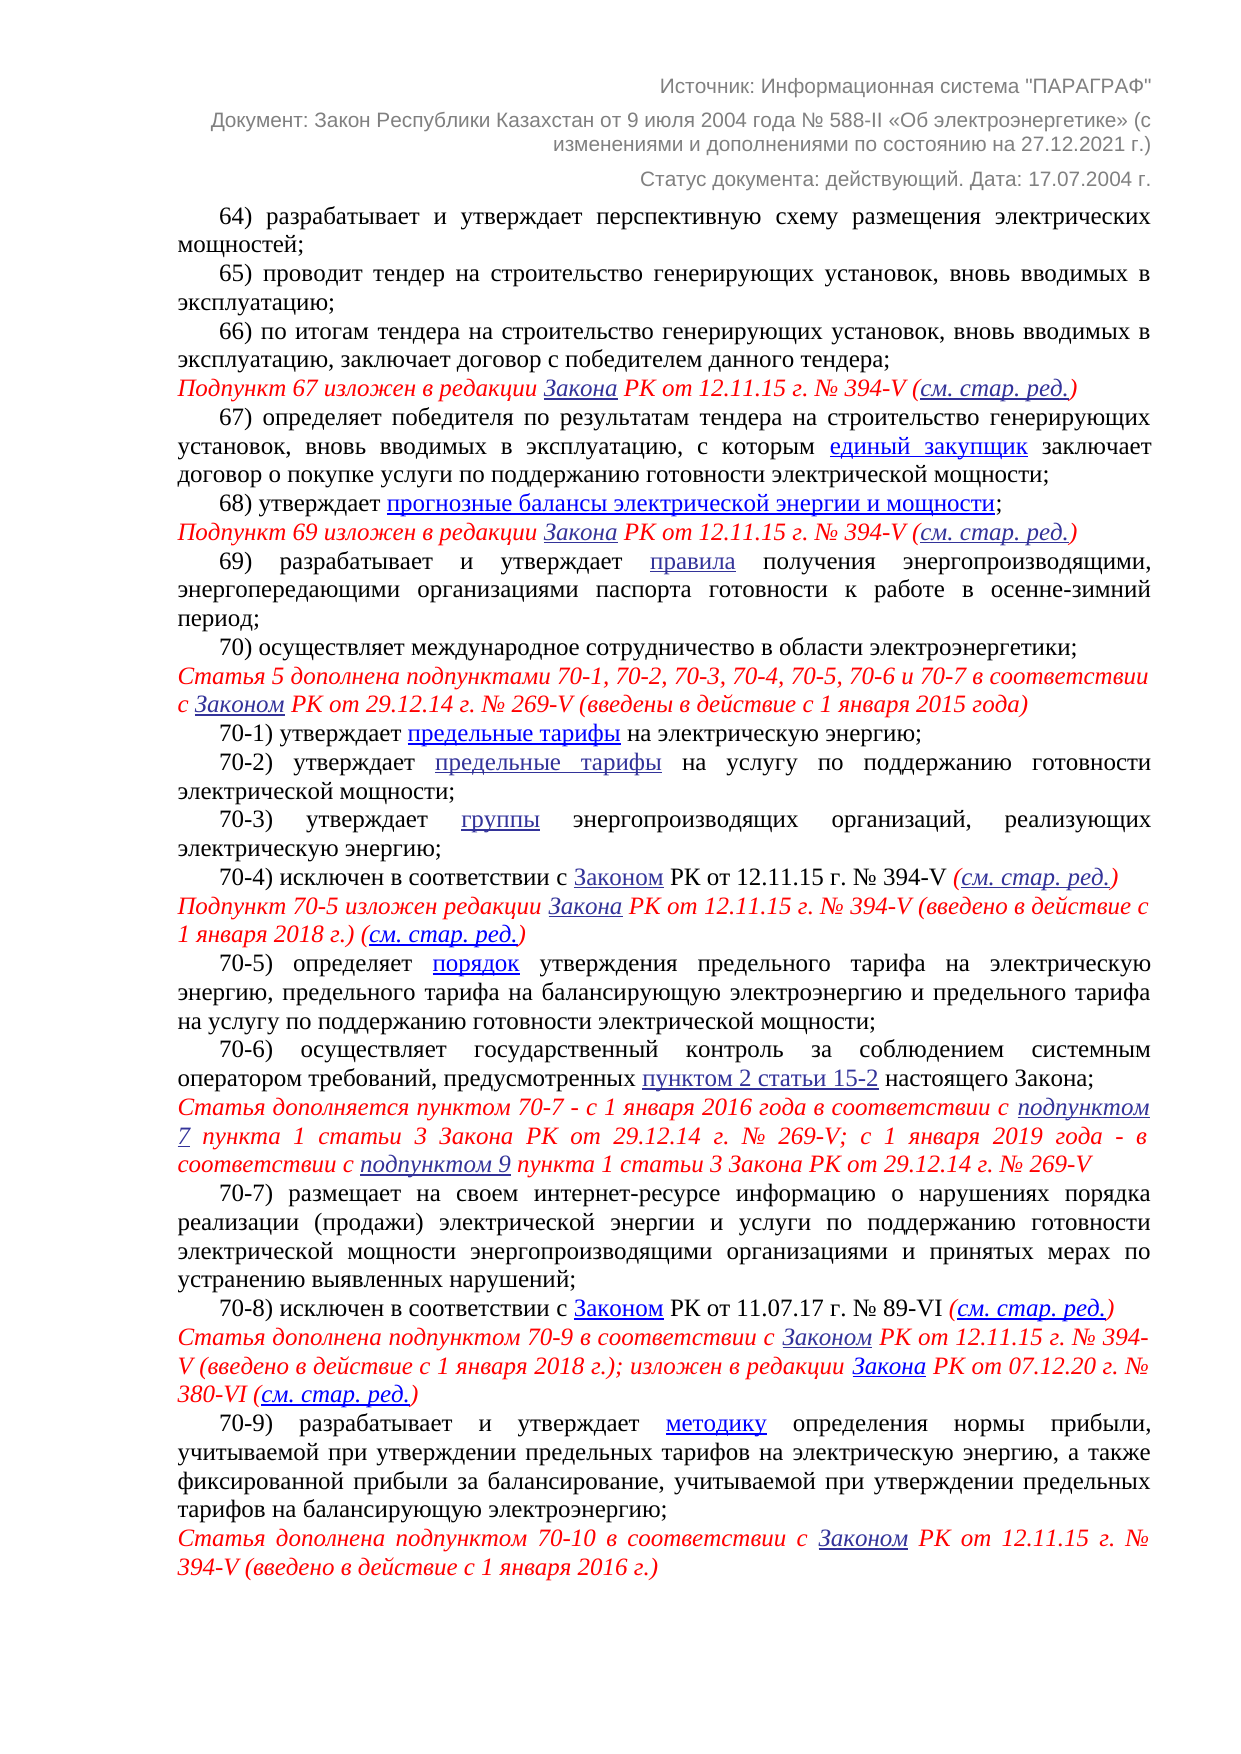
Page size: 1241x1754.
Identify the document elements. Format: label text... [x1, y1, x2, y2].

text Подпункт 69 изложен в редакции Закона РК от 12.11.15 г. № 394-V (см. стар. ред.) [177, 517, 1152, 546]
text 65) проводит тендер на строительство генерирующих установок, вновь вводимых в эксплуатацию; [177, 258, 1152, 316]
text 70-5) определяет порядок утверждения предельного тарифа на электрическую энергию, предельного тарифа на балансирующую электроэнергию и предельного тарифа на услугу по поддержанию готовности электрической мощности; [177, 948, 1152, 1034]
text 66) по итогам тендера на строительство генерирующих установок, вновь вводимых в эксплуатацию, заключает договор с победителем данного тендера; [177, 316, 1152, 373]
text 68) утверждает прогнозные балансы электрической энергии и мощности; [177, 488, 1152, 517]
text 70-1) утверждает предельные тарифы на электрическую энергию; [177, 718, 1152, 747]
text Статья дополнена подпунктом 70-10 в соответствии с Законом РК от 12.11.15 г. № 394-V (введено в действие с 1 января 2016 г.) [177, 1523, 1152, 1581]
text 70-8) исключен в соответствии с Законом РК от 11.07.17 г. № 89-VI (см. стар. ред.) [177, 1293, 1152, 1322]
text 64) разрабатывает и утверждает перспективную схему размещения электрических мощностей; [177, 201, 1152, 258]
text 70-9) разрабатывает и утверждает методику определения нормы прибыли, учитываемой при утверждении предельных тарифов на электрическую энергию, а также фиксированной прибыли за балансирование, учитываемой при утверждении предельных тарифов на балансирующую электроэнергию; [177, 1408, 1152, 1523]
text 70-4) исключен в соответствии с Законом РК от 12.11.15 г. № 394-V (см. стар. ред.) [177, 862, 1152, 891]
text 70-7) размещает на своем интернет-ресурсе информацию о нарушениях порядка реализации (продажи) электрической энергии и услуги по поддержанию готовности электрической мощности энергопроизводящими организациями и принятых мерах по устранению выявленных нарушений; [177, 1178, 1152, 1293]
text 69) разрабатывает и утверждает правила получения энергопроизводящими, энергопередающими организациями паспорта готовности к работе в осенне-зимний период; [177, 546, 1152, 632]
text 70-3) утверждает группы энергопроизводящих организаций, реализующих электрическую энергию; [177, 804, 1152, 862]
text Статья дополнена подпунктом 70-9 в соответствии с Законом РК от 12.11.15 г. № 394-V (введено в действие с 1 января 2018 г.); изложен в редакции Закона РК от 07.12.20 г. № 380-VI (см. стар. ред.) [177, 1322, 1152, 1408]
text Статья 5 дополнена подпунктами 70-1, 70-2, 70-3, 70-4, 70-5, 70-6 и 70-7 в соответствии с Законом РК от 29.12.14 г. № 269-V (введены в действие с 1 января 2015 года) [177, 661, 1152, 718]
text Статья дополняется пунктом 70-7 - с 1 января 2016 года в соответствии с подпунктом 7 пункта 1 статьи 3 Закона РК от 29.12.14 г. № 269-V; с 1 января 2019 года - в соответствии с подпунктом 9 пункта 1 статьи 3 Закона РК от 29.12.14 г. № 269-V [177, 1092, 1152, 1178]
text 70) осуществляет международное сотрудничество в области электроэнергетики; [177, 632, 1152, 661]
text Подпункт 67 изложен в редакции Закона РК от 12.11.15 г. № 394-V (см. стар. ред.) [177, 373, 1152, 402]
text Подпункт 70-5 изложен редакции Закона РК от 12.11.15 г. № 394-V (введено в действие с 1 января 2018 г.) (см. стар. ред.) [177, 891, 1152, 948]
text 67) определяет победителя по результатам тендера на строительство генерирующих установок, вновь вводимых в эксплуатацию, с которым единый закупщик заключает договор о покупке услуги по поддержанию готовности электрической мощности; [177, 402, 1152, 488]
text 70-6) осуществляет государственный контроль за соблюдением системным оператором требований, предусмотренных пунктом 2 статьи 15-2 настоящего Закона; [177, 1034, 1152, 1092]
text 70-2) утверждает предельные тарифы на услугу по поддержанию готовности электрической мощности; [177, 747, 1152, 804]
